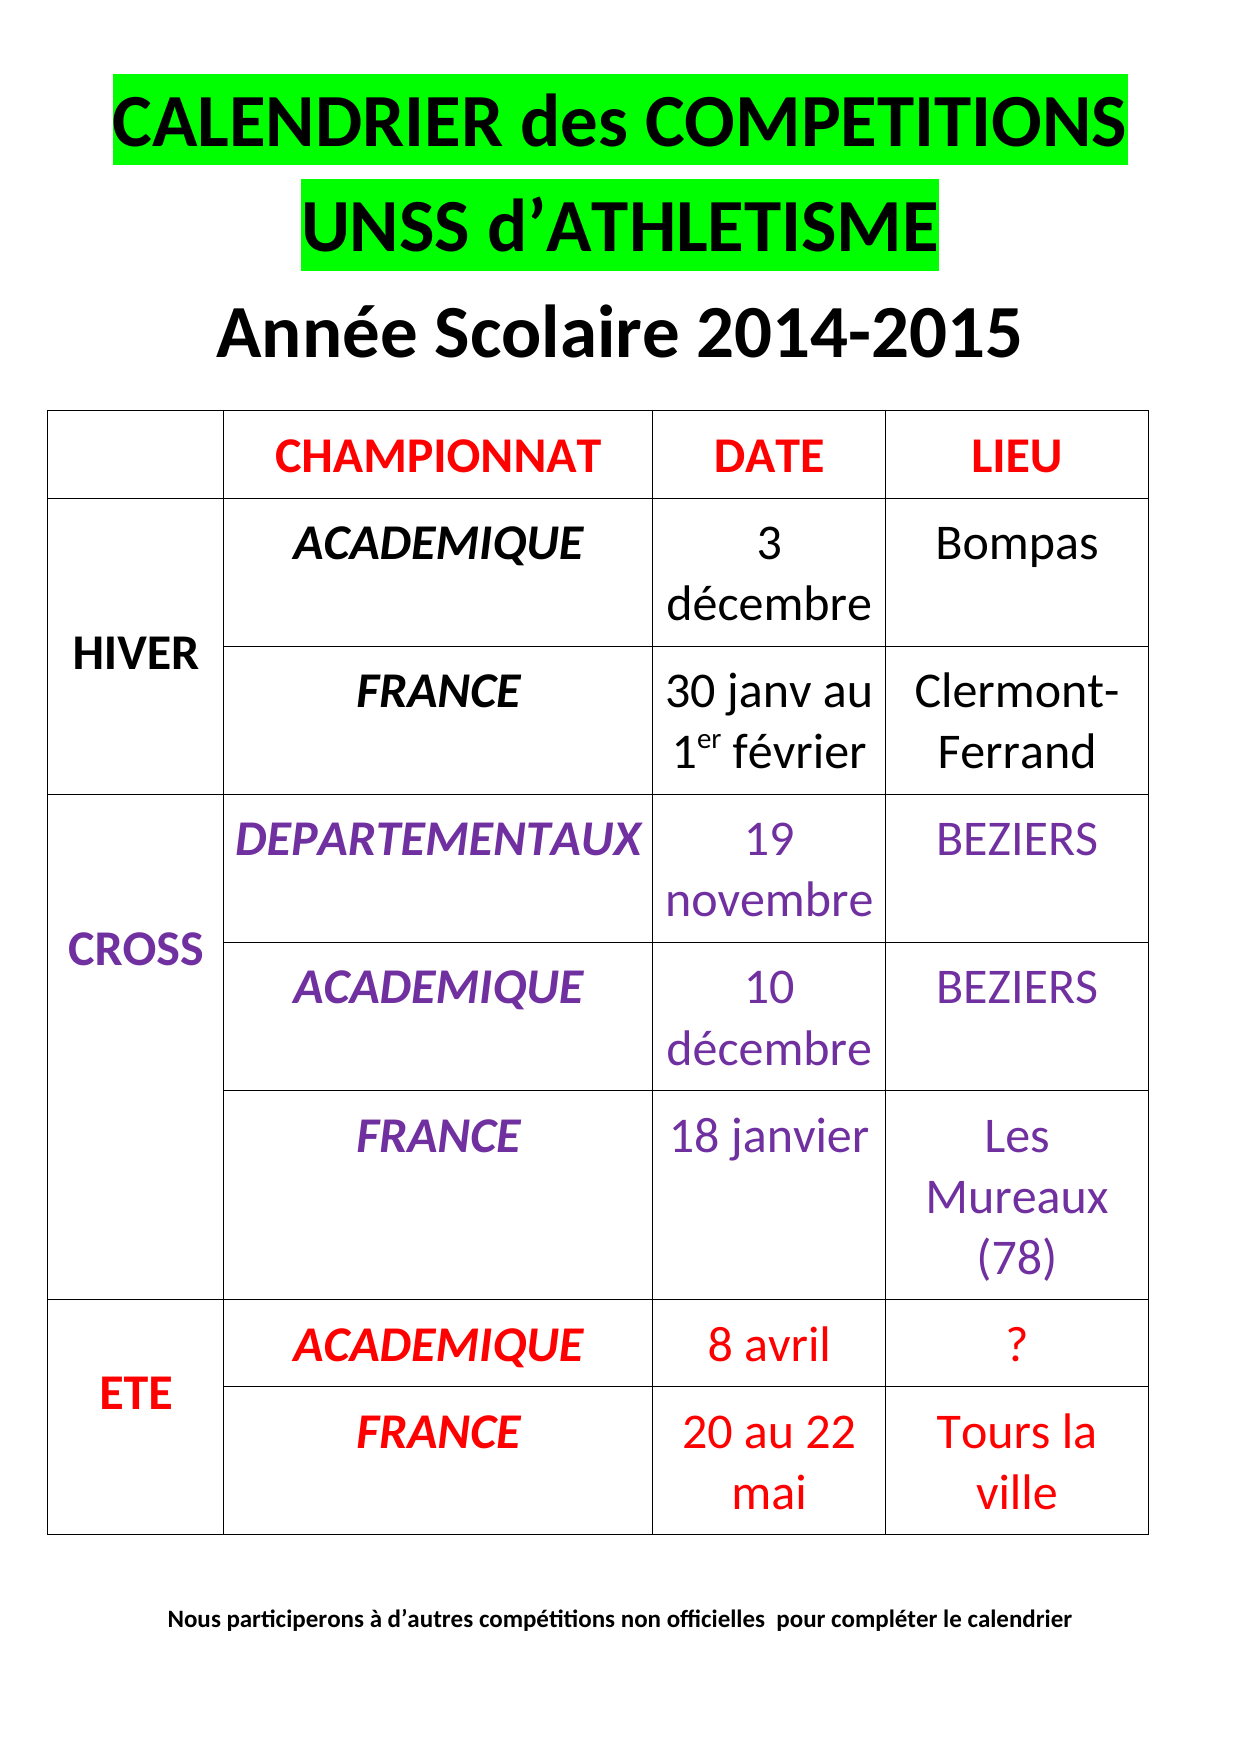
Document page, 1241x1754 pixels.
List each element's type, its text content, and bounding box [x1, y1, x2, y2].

table_cell 19 novembre [653, 795, 885, 942]
table_cell BEZIERS [886, 795, 1148, 942]
table_cell CROSS [48, 795, 223, 1299]
table_cell 30 janv au 1er février [653, 647, 885, 794]
table_cell 20 au 22 mai [653, 1387, 885, 1534]
table_cell Les Mureaux (78) [886, 1091, 1148, 1299]
table_header LIEU [886, 411, 1148, 497]
table_cell 10 décembre [653, 943, 885, 1090]
table_header CHAMPIONNAT [224, 411, 652, 497]
table_cell Bompas [886, 499, 1148, 646]
table_cell FRANCE [224, 1091, 652, 1299]
table_cell ACADEMIQUE [224, 499, 652, 646]
table_cell ACADEMIQUE [224, 943, 652, 1090]
table_cell Clermont-Ferrand [886, 647, 1148, 794]
table_cell Tours la ville [886, 1387, 1148, 1534]
table_cell FRANCE [224, 647, 652, 794]
table_cell ETE [48, 1300, 223, 1534]
table_cell 8 avril [653, 1300, 885, 1386]
table_cell ? [886, 1300, 1148, 1386]
table_cell DEPARTEMENTAUX [224, 795, 652, 942]
text CALENDRIER des COMPETITIONS UNSS d’ATHLETISME Année Scolaire 2014-2015 [59, 74, 1181, 376]
table_cell HIVER [48, 499, 223, 794]
table_cell 18 janvier [653, 1091, 885, 1299]
table_cell ACADEMIQUE [224, 1300, 652, 1386]
table_cell BEZIERS [886, 943, 1148, 1090]
text Nous participerons à d’autres compétitions non officielles pour compléter le calendrier [59, 1603, 1181, 1633]
table_cell 3 décembre [653, 499, 885, 646]
table_cell FRANCE [224, 1387, 652, 1534]
table_header [48, 411, 223, 497]
table_header DATE [653, 411, 885, 497]
